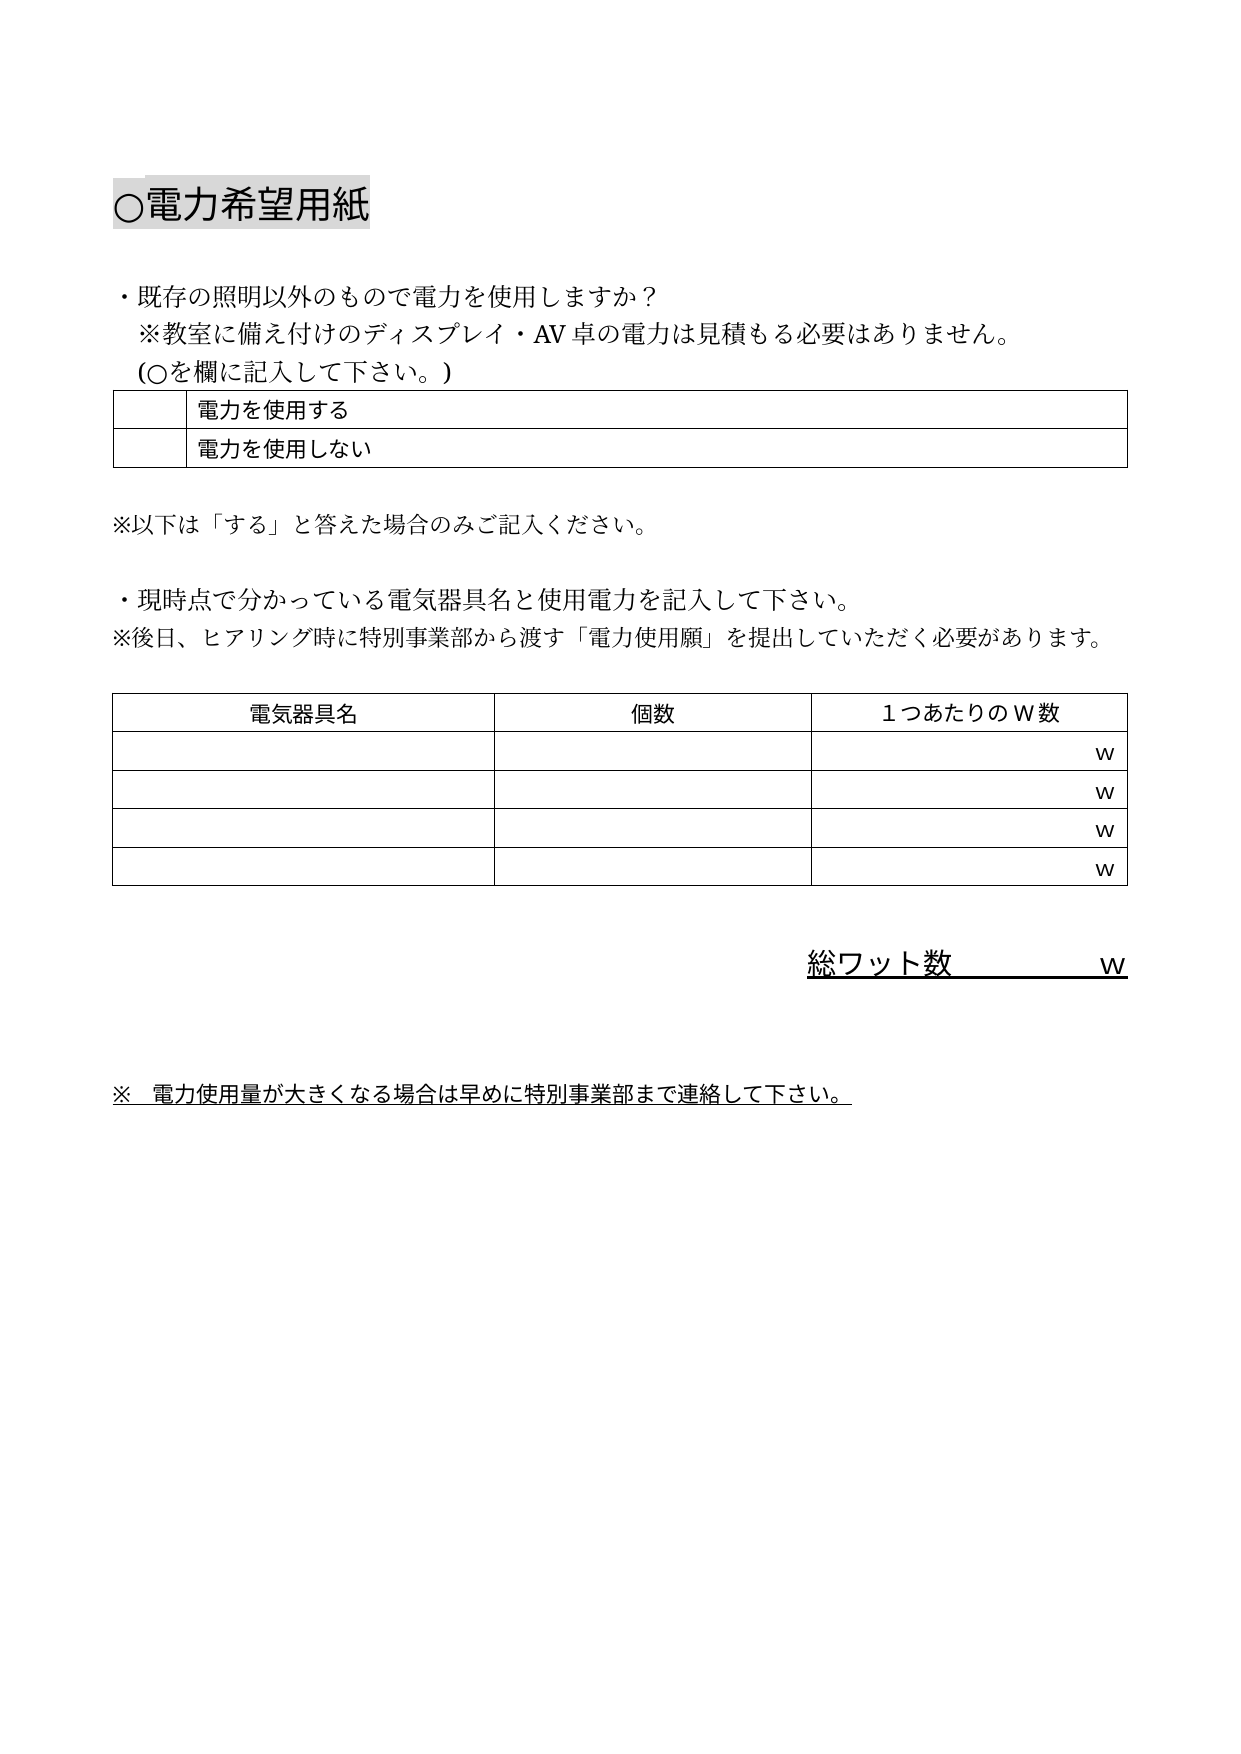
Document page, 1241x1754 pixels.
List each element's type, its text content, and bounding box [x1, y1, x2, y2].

table_header １つあたりのW数 [812, 694, 1127, 731]
text 総ワット数 ｗ [112, 924, 1128, 999]
table_cell ｗ [812, 809, 1127, 847]
table_cell [113, 732, 494, 770]
text ・既存の照明以外のもので電力を使用しますか？ [112, 277, 1128, 314]
text ※後日、ヒアリング時に特別事業部から渡す「電力使用願」を提出していただく必要があります。 [112, 618, 1128, 655]
table_cell [495, 732, 811, 770]
text ※教室に備え付けのディスプレイ・AV卓の電力は見積もる必要はありません。 [112, 314, 1128, 352]
table_cell [495, 771, 811, 808]
table_cell [495, 848, 811, 885]
table_cell [113, 848, 494, 885]
table_cell [114, 429, 186, 467]
table_cell 電力を使用しない [187, 429, 1127, 467]
table_cell [113, 809, 494, 847]
table_cell [113, 771, 494, 808]
text (○を欄に記入して下さい。) [112, 352, 1128, 389]
text ※ 電力使用量が大きくなる場合は早めに特別事業部まで連絡して下さい。 [112, 1074, 1128, 1111]
table_header [114, 391, 186, 428]
table_header 電力を使用する [187, 391, 1127, 428]
table_header 電気器具名 [113, 694, 494, 731]
table_cell ｗ [812, 848, 1127, 885]
table_cell [495, 809, 811, 847]
table_cell ｗ [812, 732, 1127, 770]
table_cell ｗ [812, 771, 1127, 808]
text ・現時点で分かっている電気器具名と使用電力を記入して下さい。 [112, 580, 1128, 618]
table_header 個数 [495, 694, 811, 731]
text ○電力希望用紙 [112, 164, 1128, 239]
text ※以下は「する」と答えた場合のみご記入ください。 [112, 505, 1128, 543]
